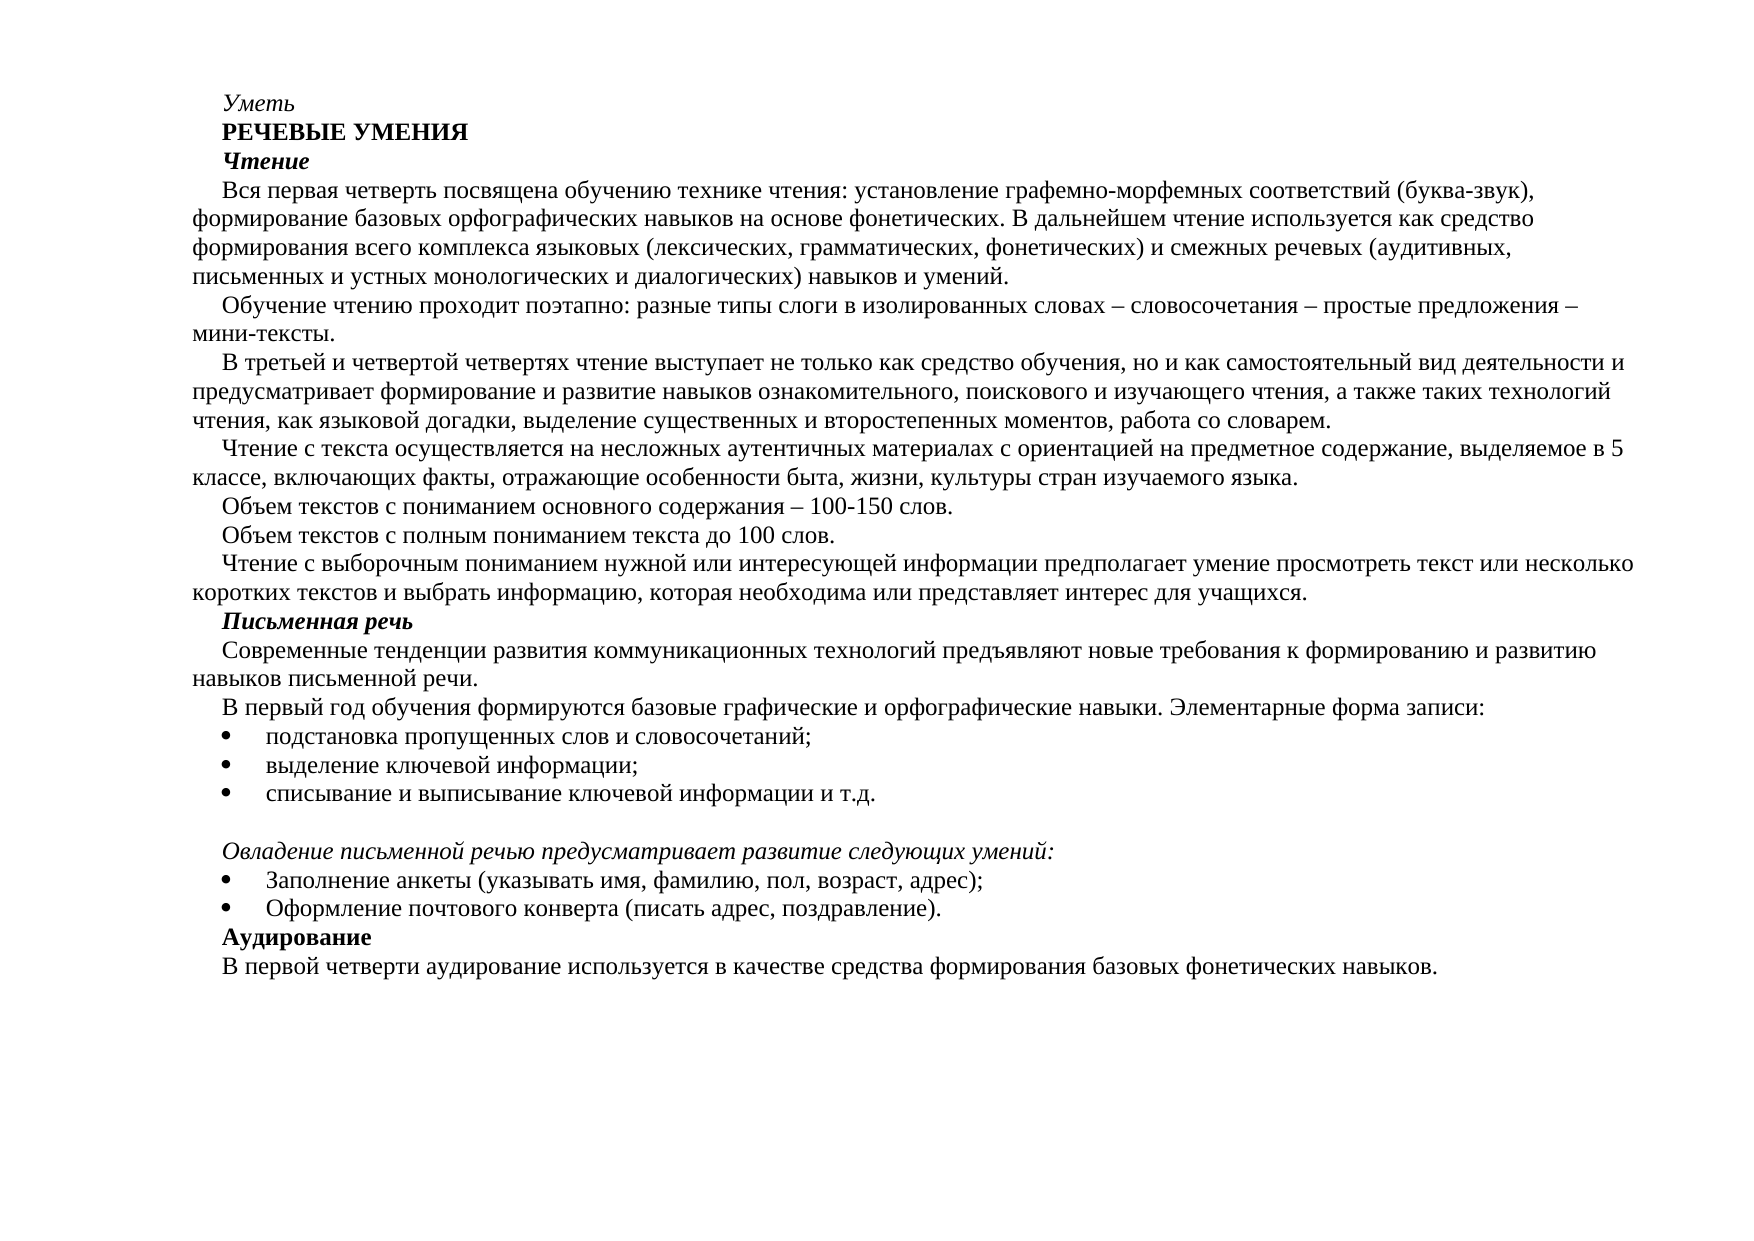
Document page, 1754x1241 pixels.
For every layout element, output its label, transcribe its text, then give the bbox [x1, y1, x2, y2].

text Аудирование [192, 922, 1636, 951]
text Объем текстов с пониманием основного содержания – 100-150 слов. [192, 491, 1636, 520]
text Вся первая четверть посвящена обучению технике чтения: установление графемно-морфемных соответствий (буква-звук), формирование базовых орфографических навыков на основе фонетических. В дальнейшем чтение используется как средство формирования всего комплекса языковых (лексических, грамматических, фонетических) и смежных речевых (аудитивных, письменных и устных монологических и диалогических) навыков и умений. [192, 175, 1636, 290]
text Письменная речь [192, 606, 1636, 635]
list Заполнение анкеты (указывать имя, фамилию, пол, возраст, адрес); [192, 865, 1636, 893]
text Обучение чтению проходит поэтапно: разные типы слоги в изолированных словах – словосочетания – простые предложения – мини-тексты. [192, 290, 1636, 347]
text В первой четверти аудирование используется в качестве средства формирования базовых фонетических навыков. [192, 951, 1636, 980]
text Чтение с текста осуществляется на несложных аутентичных материалах с ориентацией на предметное содержание, выделяемое в 5 классе, включающих факты, отражающие особенности быта, жизни, культуры стран изучаемого языка. [192, 433, 1636, 491]
text В первый год обучения формируются базовые графические и орфографические навыки. Элементарные форма записи: [192, 692, 1636, 721]
list выделение ключевой информации; [192, 750, 1636, 778]
text Чтение с выборочным пониманием нужной или интересующей информации предполагает умение просмотреть текст или несколько коротких текстов и выбрать информацию, которая необходима или представляет интерес для учащихся. [192, 548, 1636, 606]
list Оформление почтового конверта (писать адрес, поздравление). [192, 893, 1636, 922]
list списывание и выписывание ключевой информации и т.д. [192, 778, 1636, 807]
list подстановка пропущенных слов и словосочетаний; [192, 721, 1636, 750]
text В третьей и четвертой четвертях чтение выступает не только как средство обучения, но и как самостоятельный вид деятельности и предусматривает формирование и развитие навыков ознакомительного, поискового и изучающего чтения, а также таких технологий чтения, как языковой догадки, выделение существенных и второстепенных моментов, работа со словарем. [192, 347, 1636, 433]
text Овладение письменной речью предусматривает развитие следующих умений: [192, 836, 1636, 865]
text Чтение [192, 146, 1636, 175]
text Объем текстов с полным пониманием текста до 100 слов. [192, 520, 1636, 548]
text Современные тенденции развития коммуникационных технологий предъявляют новые требования к формированию и развитию навыков письменной речи. [192, 635, 1636, 692]
text Уметь [192, 88, 1636, 117]
text РЕЧЕВЫЕ УМЕНИЯ [192, 117, 1636, 146]
